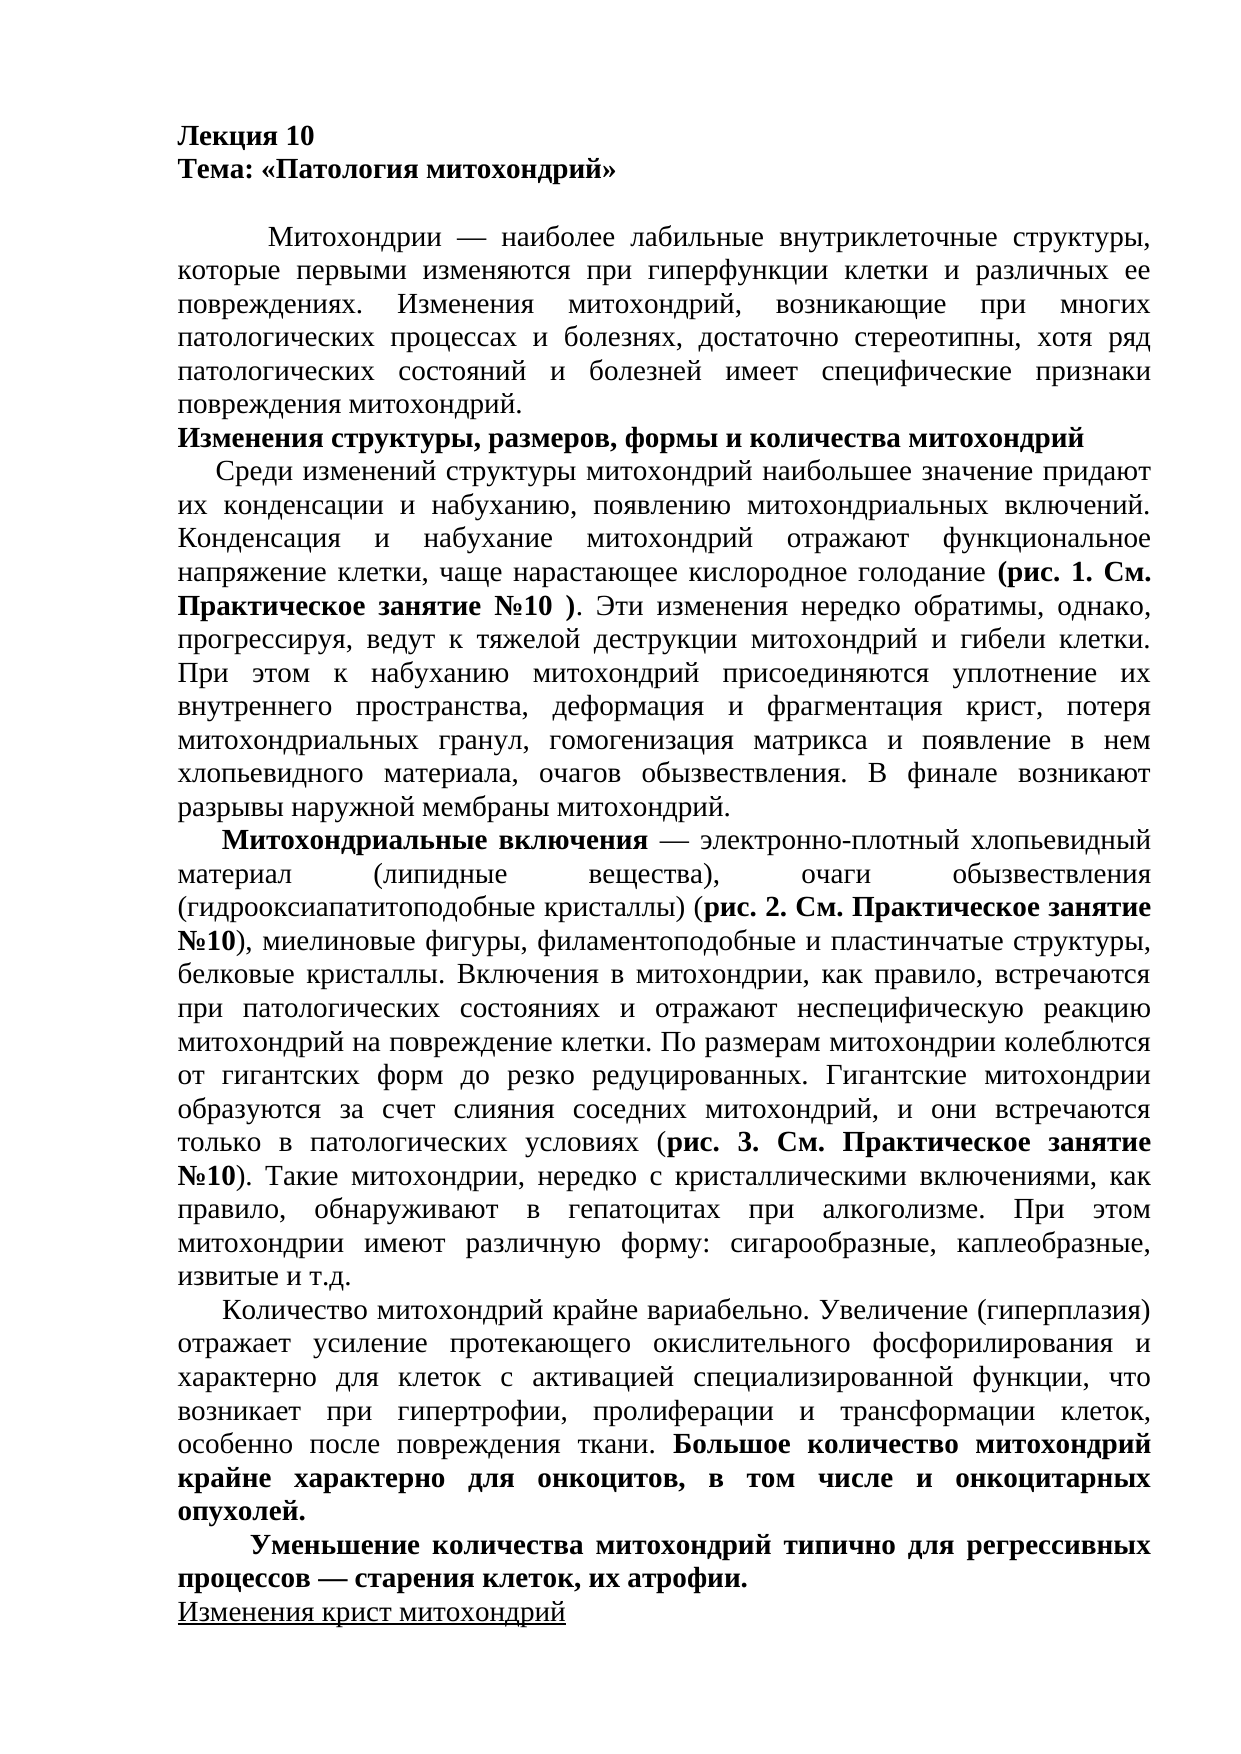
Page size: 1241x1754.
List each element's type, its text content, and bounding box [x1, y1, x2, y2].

text Лекция 10 [177, 118, 1152, 152]
text Уменьшение количества митохондрий типично для регрессивных процессов — старения клеток, их атрофии. [177, 1527, 1152, 1594]
text Изменения структуры, размеров, формы и количества митохондрий [177, 420, 1152, 453]
text Тема: «Патология митохондрий» [177, 152, 1152, 185]
text Митохондрии — наиболее лабильные внутриклеточные структуры, которые первыми изменяются при гиперфункции клетки и различных ее повреждениях. Изменения митохондрий, возникающие при многих патологических процессах и болезнях, достаточно стереотипны, хотя ряд патологических состояний и болезней имеет специфические признаки повреждения митохондрий. [177, 219, 1152, 420]
text Среди изменений структуры митохондрий наибольшее значение придают их конденсации и набуханию, появлению митохондриальных включений. Конденсация и набухание митохондрий отражают функциональное напряжение клетки, чаще нарастающее кислородное голодание (рис. 1. См. Практическое занятие №10 ). Эти изменения нередко обратимы, однако, прогрессируя, ведут к тяжелой деструкции митохондрий и гибели клетки. При этом к набуханию митохондрий присоединяются уплотнение их внутреннего пространства, деформация и фрагментация крист, потеря митохондриальных гранул, гомогенизация матрикса и появление в нем хлопьевидного материала, очагов обызвествления. В финале возникают разрывы наружной мембраны митохондрий. [177, 453, 1152, 822]
text Количество митохондрий крайне вариабельно. Увеличение (гиперплазия) отражает усиление протекающего окислительного фосфорилирования и характерно для клеток с активацией специализированной функции, что возникает при гипертрофии, пролиферации и трансформации клеток, особенно после повреждения ткани. Большое количество митохондрий крайне характерно для онкоцитов, в том числе и онкоцитарных опухолей. [177, 1292, 1152, 1527]
text Изменения крист митохондрий [177, 1594, 1152, 1627]
text Митохондриальные включения — электронно-плотный хлопьевидный материал (липидные вещества), очаги обызвествления (гидрооксиапатитоподобные кристаллы) (рис. 2. См. Практическое занятие №10), миелиновые фигуры, филаментоподобные и пластинчатые структуры, белковые кристаллы. Включения в митохондрии, как правило, встречаются при патологических состояниях и отражают неспецифическую реакцию митохондрий на повреждение клетки. По размерам митохондрии колеблются от гигантских форм до резко редуцированных. Гигантские митохондрии образуются за счет слияния соседних митохондрий, и они встречаются только в патологических условиях (рис. 3. См. Практическое занятие №10). Такие митохондрии, нередко с кристаллическими включениями, как правило, обнаруживают в гепатоцитах при алкоголизме. При этом митохондрии имеют различную форму: сигарообразные, каплеобразные, извитые и т.д. [177, 822, 1152, 1292]
